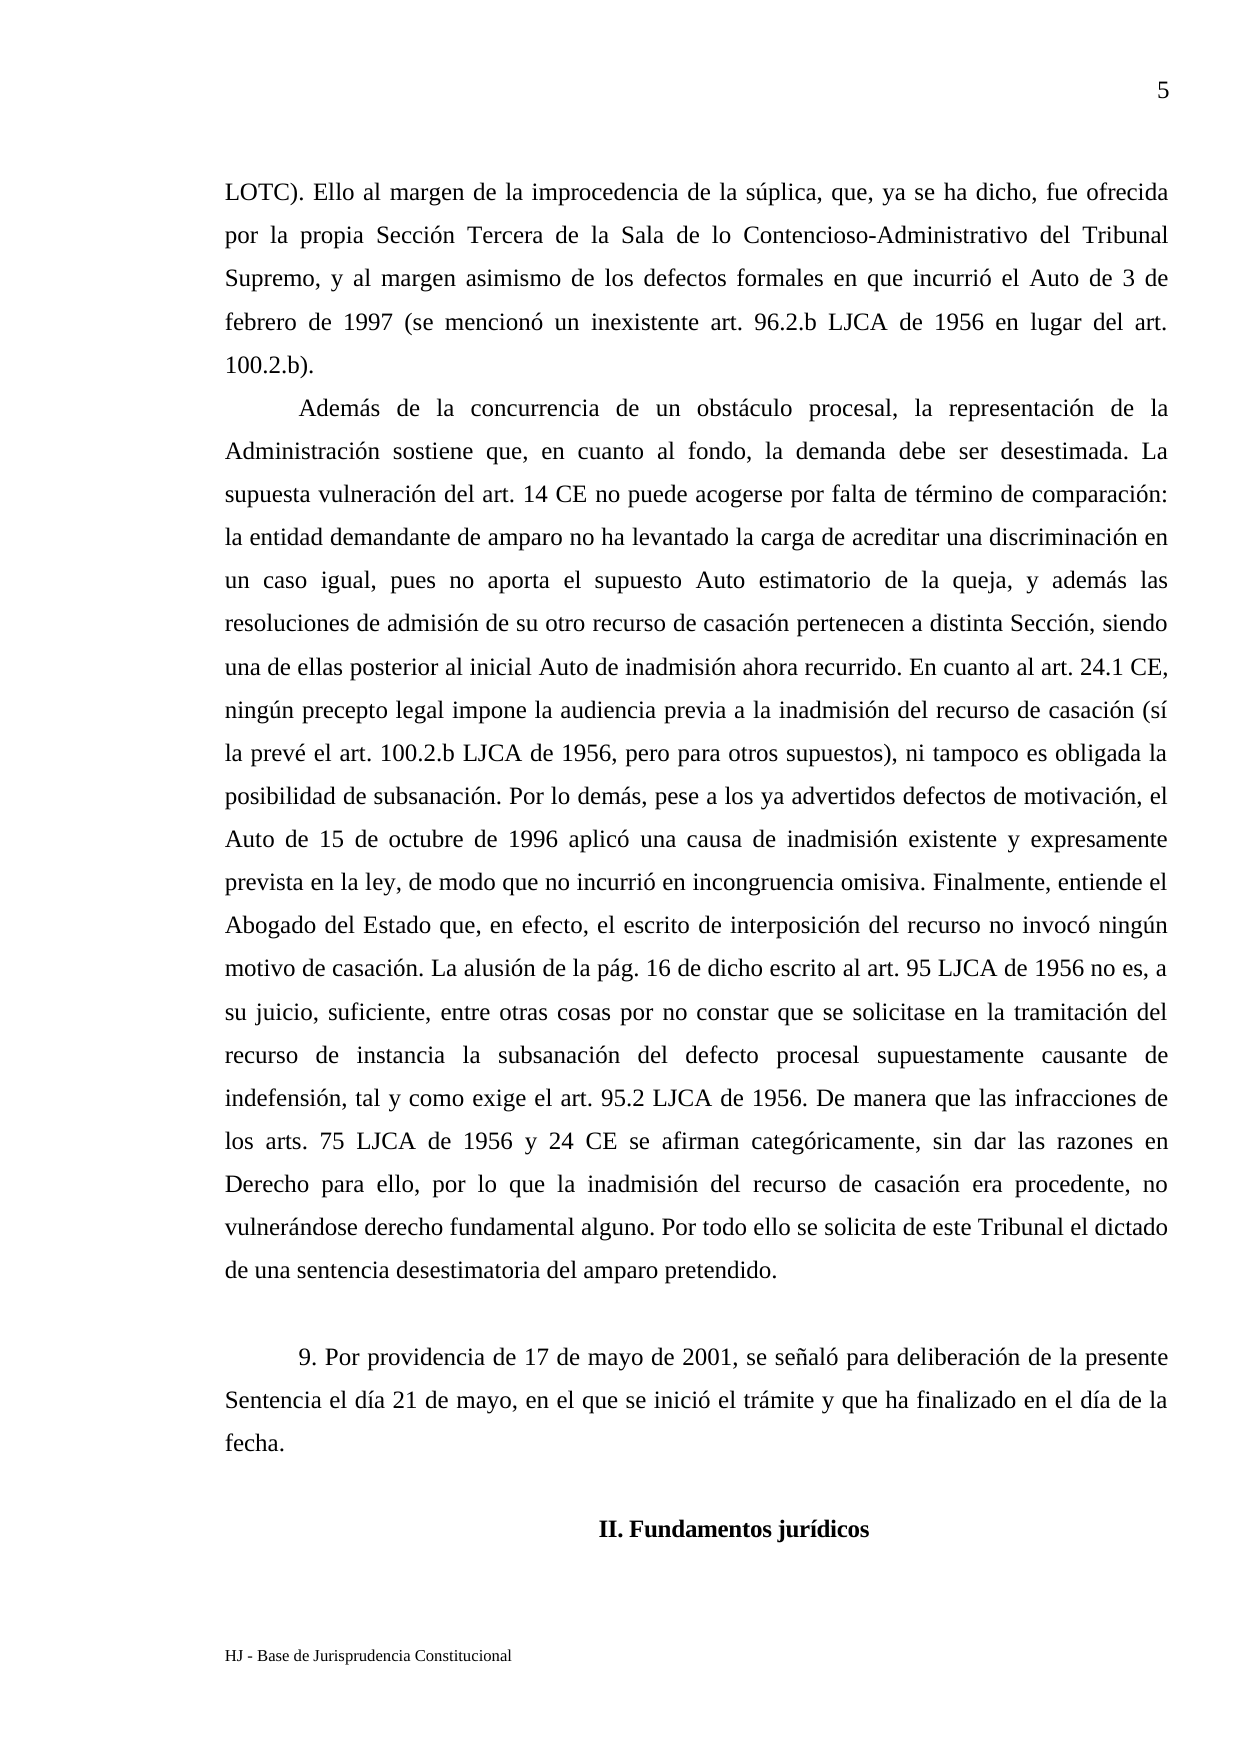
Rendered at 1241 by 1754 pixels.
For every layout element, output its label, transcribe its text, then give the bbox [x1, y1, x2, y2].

text Además de la concurrencia de un obstáculo procesal, la representación de la Administración sostiene que, en cuanto al fondo, la demanda debe ser desestimada. La supuesta vulneración del art. 14 CE no puede acogerse por falta de término de comparación: la entidad demandante de amparo no ha levantado la carga de acreditar una discriminación en un caso igual, pues no aporta el supuesto Auto estimatorio de la queja, y además las resoluciones de admisión de su otro recurso de casación pertenecen a distinta Sección, siendo una de ellas posterior al inicial Auto de inadmisión ahora recurrido. En cuanto al art. 24.1 CE, ningún precepto legal impone la audiencia previa a la inadmisión del recurso de casación (sí la prevé el art. 100.2.b LJCA de 1956, pero para otros supuestos), ni tampoco es obligada la posibilidad de subsanación. Por lo demás, pese a los ya advertidos defectos de motivación, el Auto de 15 de octubre de 1996 aplicó una causa de inadmisión existente y expresamente prevista en la ley, de modo que no incurrió en incongruencia omisiva. Finalmente, entiende el Abogado del Estado que, en efecto, el escrito de interposición del recurso no invocó ningún motivo de casación. La alusión de la pág. 16 de dicho escrito al art. 95 LJCA de 1956 no es, a su juicio, suficiente, entre otras cosas por no constar que se solicitase en la tramitación del recurso de instancia la subsanación del defecto procesal supuestamente causante de indefensión, tal y como exige el art. 95.2 LJCA de 1956. De manera que las infracciones de los arts. 75 LJCA de 1956 y 24 CE se afirman categóricamente, sin dar las razones en Derecho para ello, por lo que la inadmisión del recurso de casación era procedente, no vulnerándose derecho fundamental alguno. Por todo ello se solicita de este Tribunal el dictado de una sentencia desestimatoria del amparo pretendido. [224, 393, 1169, 1284]
subtitle II. Fundamentos jurídicos [224, 1514, 1169, 1543]
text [224, 177, 1169, 378]
text 9. Por providencia de 17 de mayo de 2001, se señaló para deliberación de la presente Sentencia el día 21 de mayo, en el que se inició el trámite y que ha finalizado en el día de la fecha. [224, 1342, 1169, 1457]
